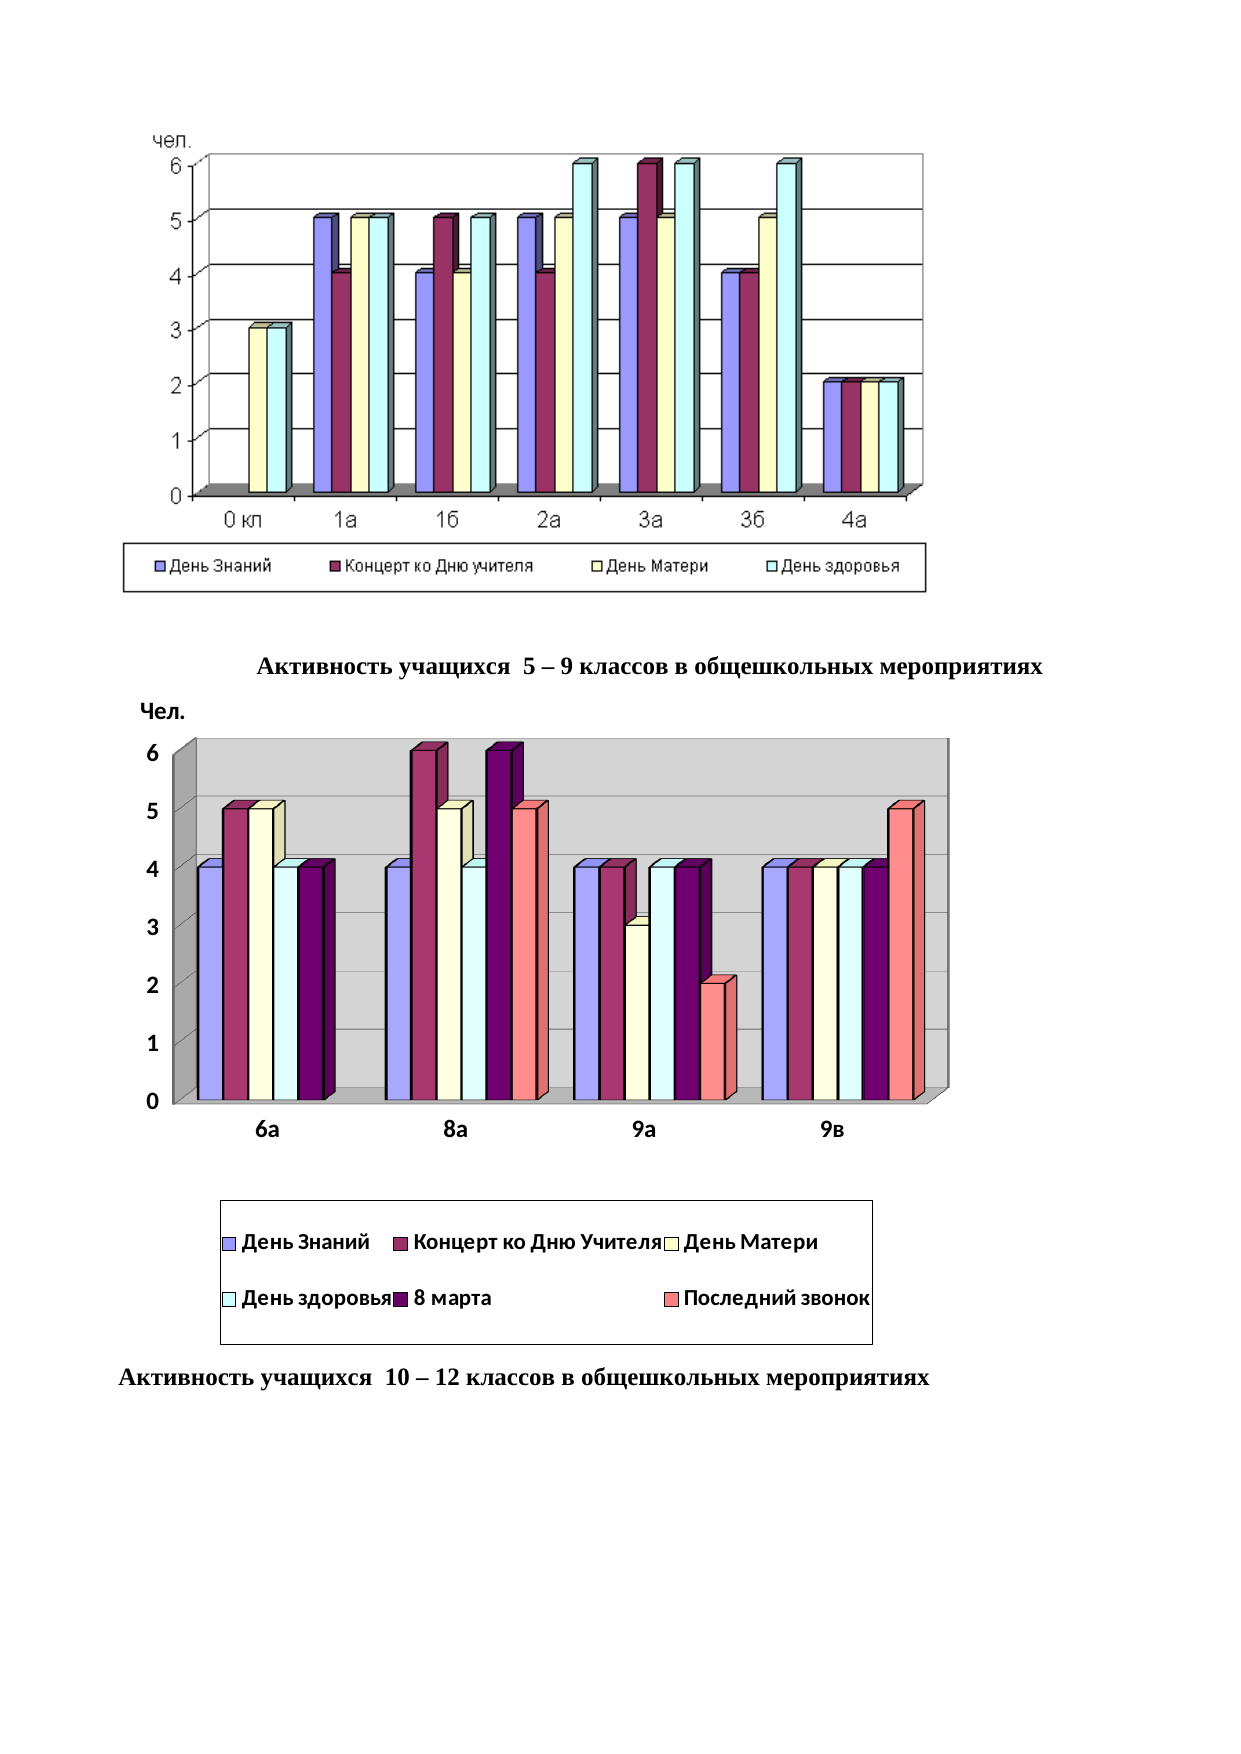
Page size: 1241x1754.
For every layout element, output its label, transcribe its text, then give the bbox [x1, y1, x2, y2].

text Активность учащихся 10 – 12 классов в общешкольных мероприятиях [118, 1362, 1181, 1391]
text Активность учащихся 5 – 9 классов в общешкольных мероприятиях [118, 651, 1181, 679]
picture [118, 131, 972, 597]
